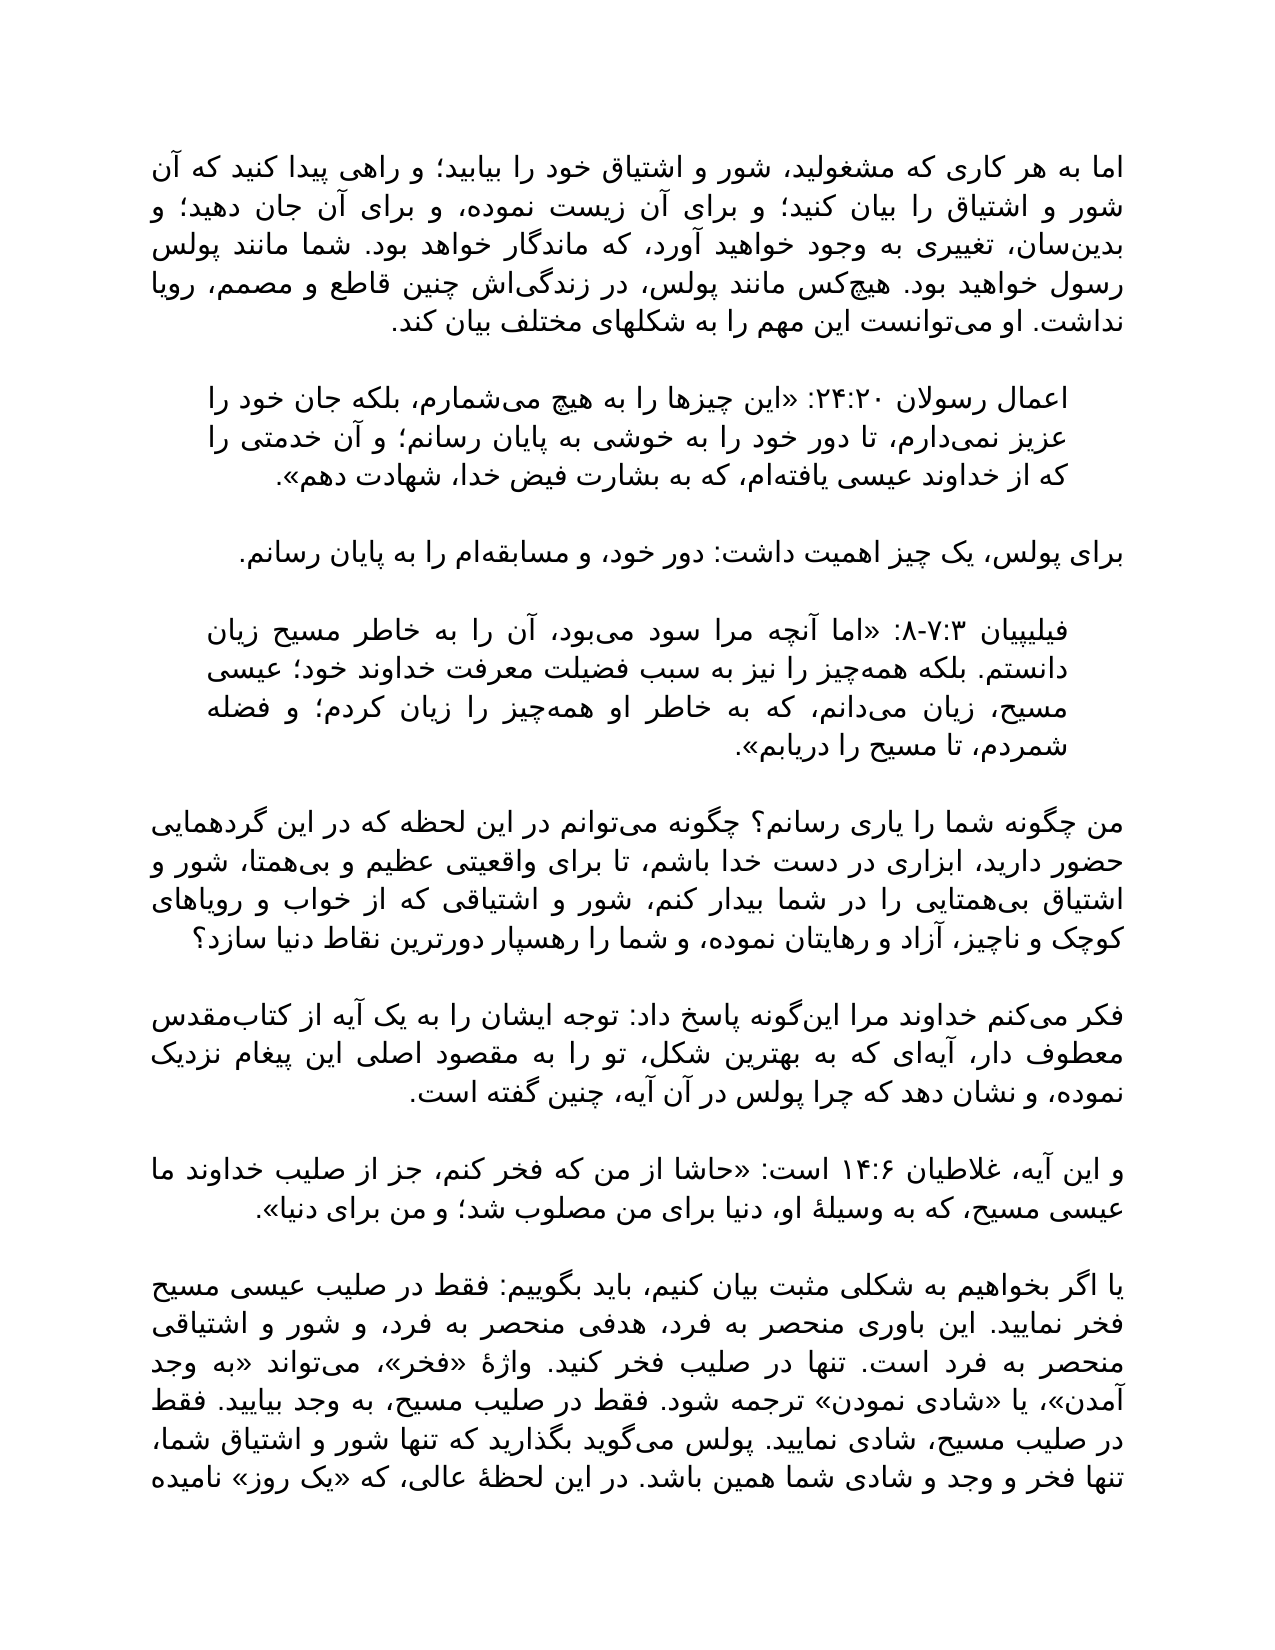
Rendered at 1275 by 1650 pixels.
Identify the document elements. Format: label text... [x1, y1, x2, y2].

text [150, 1268, 1125, 1494]
text برای پولس، یک چیز اهمیت داشت: دور خود، و مسابقه‌ام را به پایان رسانم. [150, 535, 1125, 569]
text فکر می‌کنم خداوند مرا این‌گونه پاسخ داد: توجه ایشان را به یک آیه از کتاب‌مقدس معطوف دار، آیه‌ای که به بهترین شکل، تو را به مقصود اصلی این پیغام نزدیک نموده، و نشان دهد که چرا پولس در آن آیه، چنین گفته است. [150, 998, 1125, 1108]
text فیلیپیان ۳:‏۷-‏۸: «اما آنچه مرا سود می‌بود، آن را به خاطر مسیح زیان دانستم. بلکه همه‌چیز را نیز به سبب فضیلت معرفت خداوند خود؛ عیسی مسیح، زیان می‌دانم، که به خاطر او همه‌چیز را زیان کردم؛ و فضله شمردم، تا مسیح را دریابم». [206, 612, 1069, 762]
text اما به هر کاری که مشغولید، شور و اشتیاق خود را بیابید؛ و راهی پیدا کنید که آن شور و اشتیاق را بیان کنید؛ و برای آن زیست نموده، و برای آن جان دهید؛ و بدین‌سان، تغییری به وجود خواهید آورد، که ماندگار خواهد بود. شما مانند پولس رسول خواهید بود. هیچ‌کس مانند پولس، در زندگی‌اش چنین قاطع و مصمم، رویا نداشت. او می‌توانست این مهم را به شکلهای مختلف بیان کند. [150, 150, 1125, 338]
text و این آیه، غلاطیان ۶:‏۱۴ است: «حاشا از من که فخر کنم، جز از صلیب خداوند ما عیسی مسیح، که به وسیلۀ او، دنیا برای من مصلوب شد؛ و من برای دنیا». [150, 1152, 1125, 1224]
text اعمال رسولان ۲۰:‏۲۴: «این چیزها را به هیچ می‌شمارم، بلکه جان خود را عزیز نمی‌دارم، تا دور خود را به خوشی به پایان رسانم؛ و آن خدمتی را که از خداوند عیسی یافته‌ام، که به بشارت فیض خدا، شهادت دهم». [206, 381, 1069, 492]
text من چگونه شما را یاری رسانم؟ چگونه می‌توانم در این لحظه که در این گردهمایی حضور دارید، ابزاری در دست خدا باشم، تا برای واقعیتی عظیم و بی‌همتا، شور و اشتیاق بی‌همتایی را در شما بیدار کنم، شور و اشتیاقی که از خواب و رویاهای کوچک و ناچیز، آزاد و رهایتان نموده، و شما را رهسپار دورترین نقاط دنیا سازد؟ [150, 805, 1125, 954]
